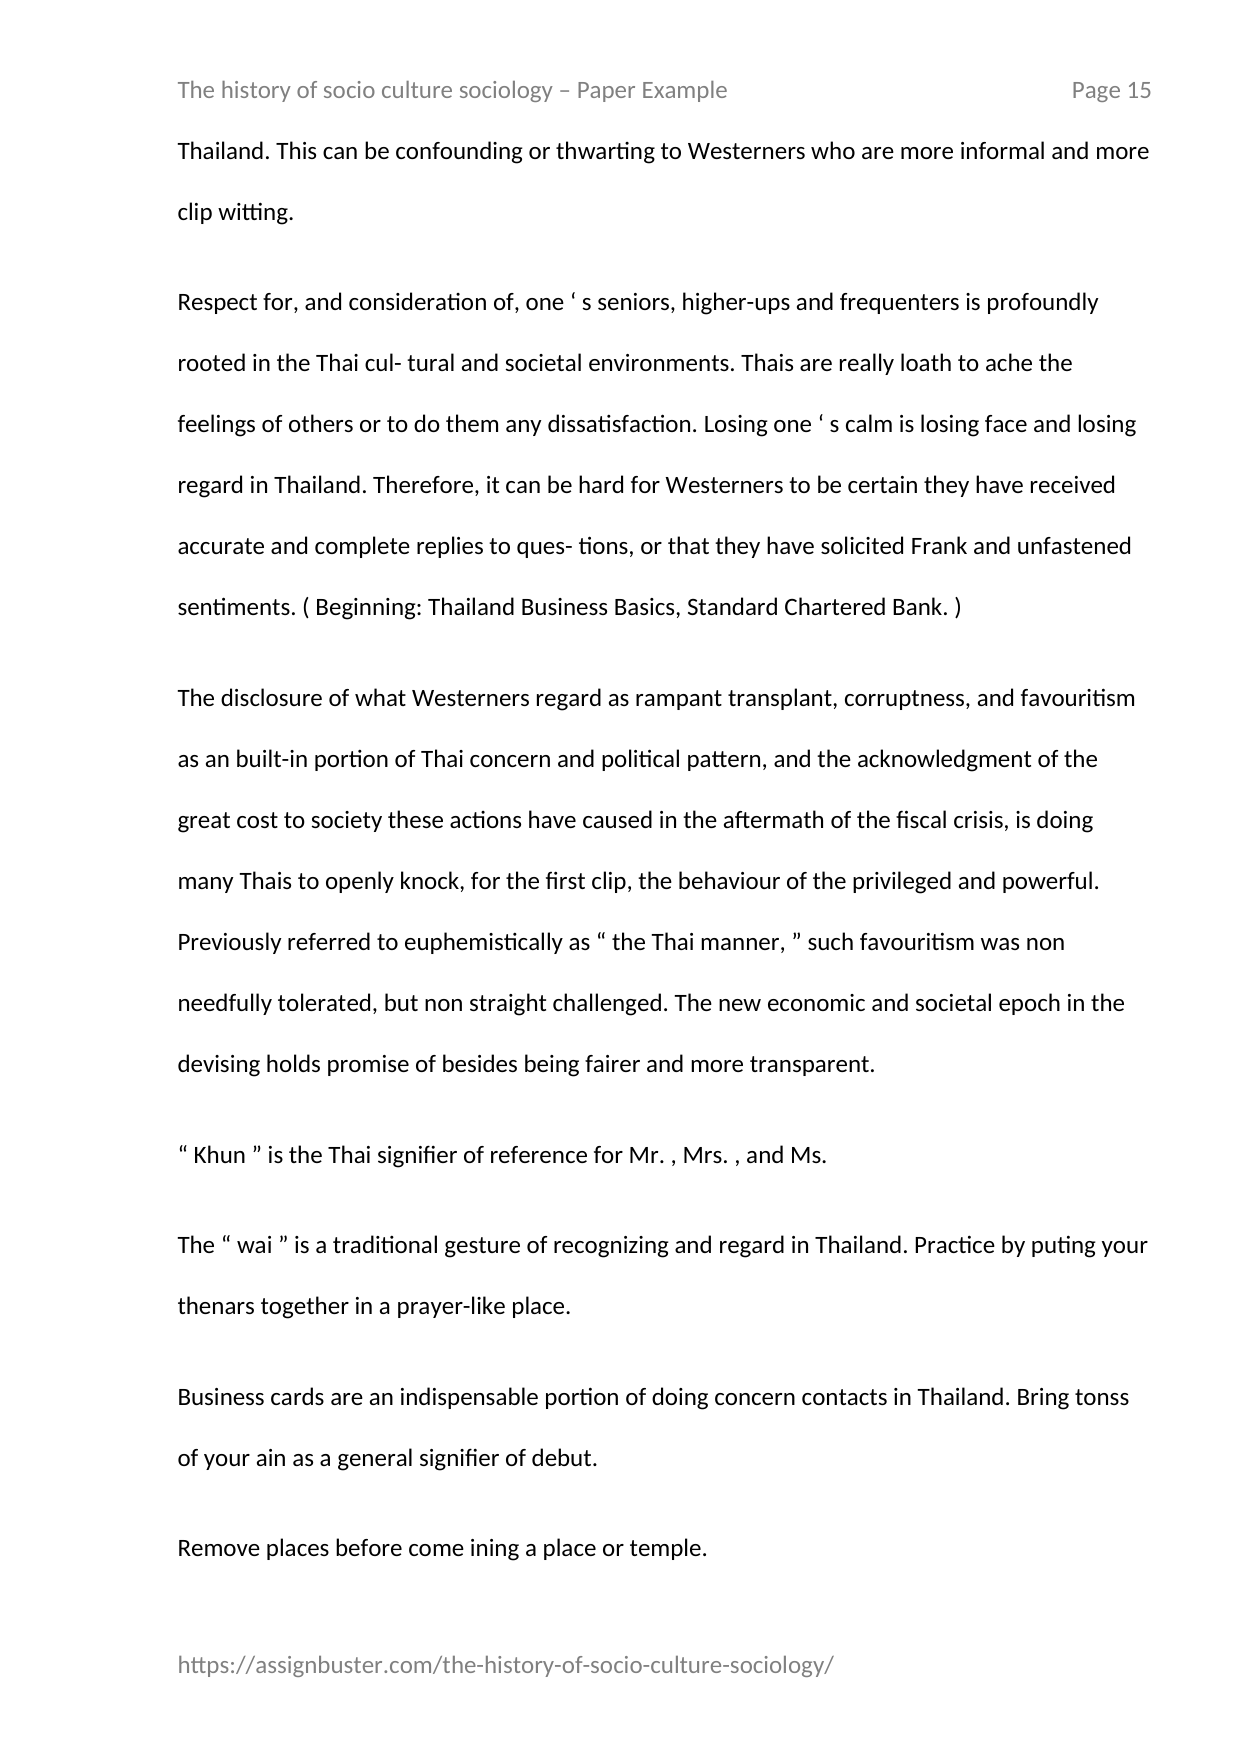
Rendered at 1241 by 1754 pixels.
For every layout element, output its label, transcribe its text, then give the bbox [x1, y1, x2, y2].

text Respect for, and consideration of, one ‘ s seniors, higher-ups and frequenters is profoundly rooted in the Thai cul- tural and societal environments. Thais are really loath to ache the feelings of others or to do them any dissatisfaction. Losing one ‘ s calm is losing face and losing regard in Thailand. Therefore, it can be hard for Westerners to be certain they have received accurate and complete replies to ques- tions, or that they have solicited Frank and unfastened sentiments. ( Beginning: Thailand Business Basics, Standard Chartered Bank. ) [177, 286, 1152, 622]
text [177, 135, 1152, 226]
text Business cards are an indispensable portion of doing concern contacts in Thailand. Bring tonss of your ain as a general signifier of debut. [177, 1381, 1152, 1472]
text The disclosure of what Westerners regard as rampant transplant, corruptness, and favouritism as an built-in portion of Thai concern and political pattern, and the acknowledgment of the great cost to society these actions have caused in the aftermath of the fiscal crisis, is doing many Thais to openly knock, for the first clip, the behaviour of the privileged and powerful. Previously referred to euphemistically as “ the Thai manner, ” such favouritism was non needfully tolerated, but non straight challenged. The new economic and societal epoch in the devising holds promise of besides being fairer and more transparent. [177, 682, 1152, 1079]
text Remove places before come ining a place or temple. [177, 1532, 1152, 1563]
text “ Khun ” is the Thai signifier of reference for Mr. , Mrs. , and Ms. [177, 1139, 1152, 1169]
text The “ wai ” is a traditional gesture of recognizing and regard in Thailand. Practice by puting your thenars together in a prayer-like place. [177, 1229, 1152, 1321]
